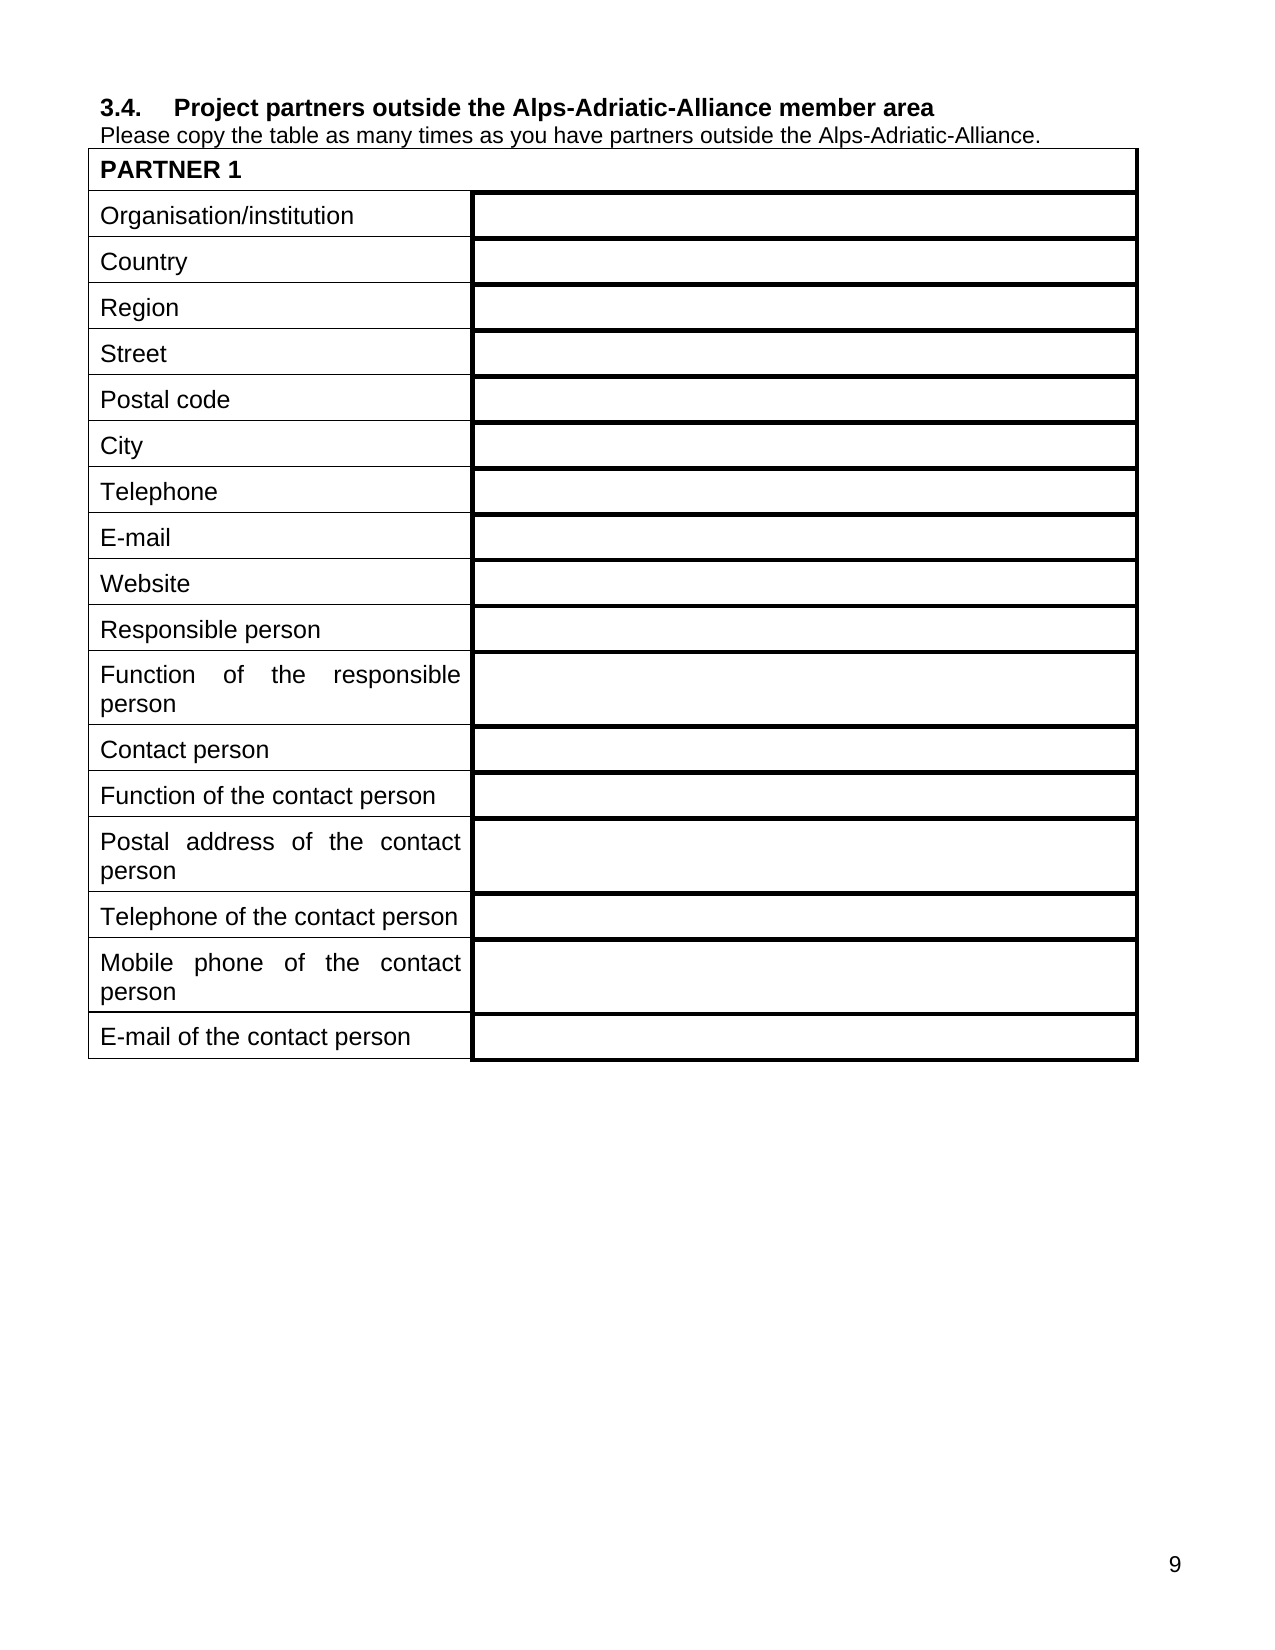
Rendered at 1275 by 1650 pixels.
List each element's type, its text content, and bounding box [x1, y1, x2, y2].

table_cell [475, 425, 1135, 466]
table_cell Function of the contact person [89, 771, 470, 816]
table_cell [475, 379, 1135, 420]
table_cell Responsible person [89, 605, 470, 649]
table_cell Contact person [89, 725, 470, 770]
table_cell PARTNER 1 [89, 149, 1135, 190]
table_cell Postal code [89, 375, 470, 420]
table_cell [475, 241, 1135, 282]
table_cell Postal address of the contact person [89, 817, 470, 891]
table_cell Telephone of the contact person [89, 892, 470, 937]
table_cell [475, 775, 1135, 816]
table_cell Website [89, 559, 470, 604]
table_cell Organisation/institution [89, 191, 470, 236]
table_cell Street [89, 329, 470, 374]
table_cell Region [89, 283, 470, 328]
table_cell Mobile phone of the contact person [89, 938, 470, 1011]
table_cell [475, 896, 1135, 937]
table_cell [475, 287, 1135, 328]
table_cell [475, 517, 1135, 558]
table_cell Telephone [89, 467, 470, 512]
table_cell [475, 471, 1135, 512]
table_cell [475, 195, 1135, 236]
table_cell [475, 608, 1135, 649]
table_cell [475, 729, 1135, 770]
table_header Project partners outside the Alps-Adriatic-Alliance member area Please copy the table as many times as you have partners outside the Alps-Adriatic-Alliance. [89, 89, 1137, 148]
table_cell [475, 942, 1135, 1011]
table_cell [475, 333, 1135, 374]
table_cell [475, 654, 1135, 724]
table_cell Country [89, 237, 470, 282]
table_cell Function of the responsible person [89, 651, 470, 724]
table_cell [475, 1016, 1135, 1057]
table_cell E-mail [89, 513, 470, 558]
table_cell [475, 821, 1135, 891]
table_cell City [89, 421, 470, 466]
table_cell [475, 562, 1135, 604]
table_cell E-mail of the contact person [89, 1013, 470, 1057]
